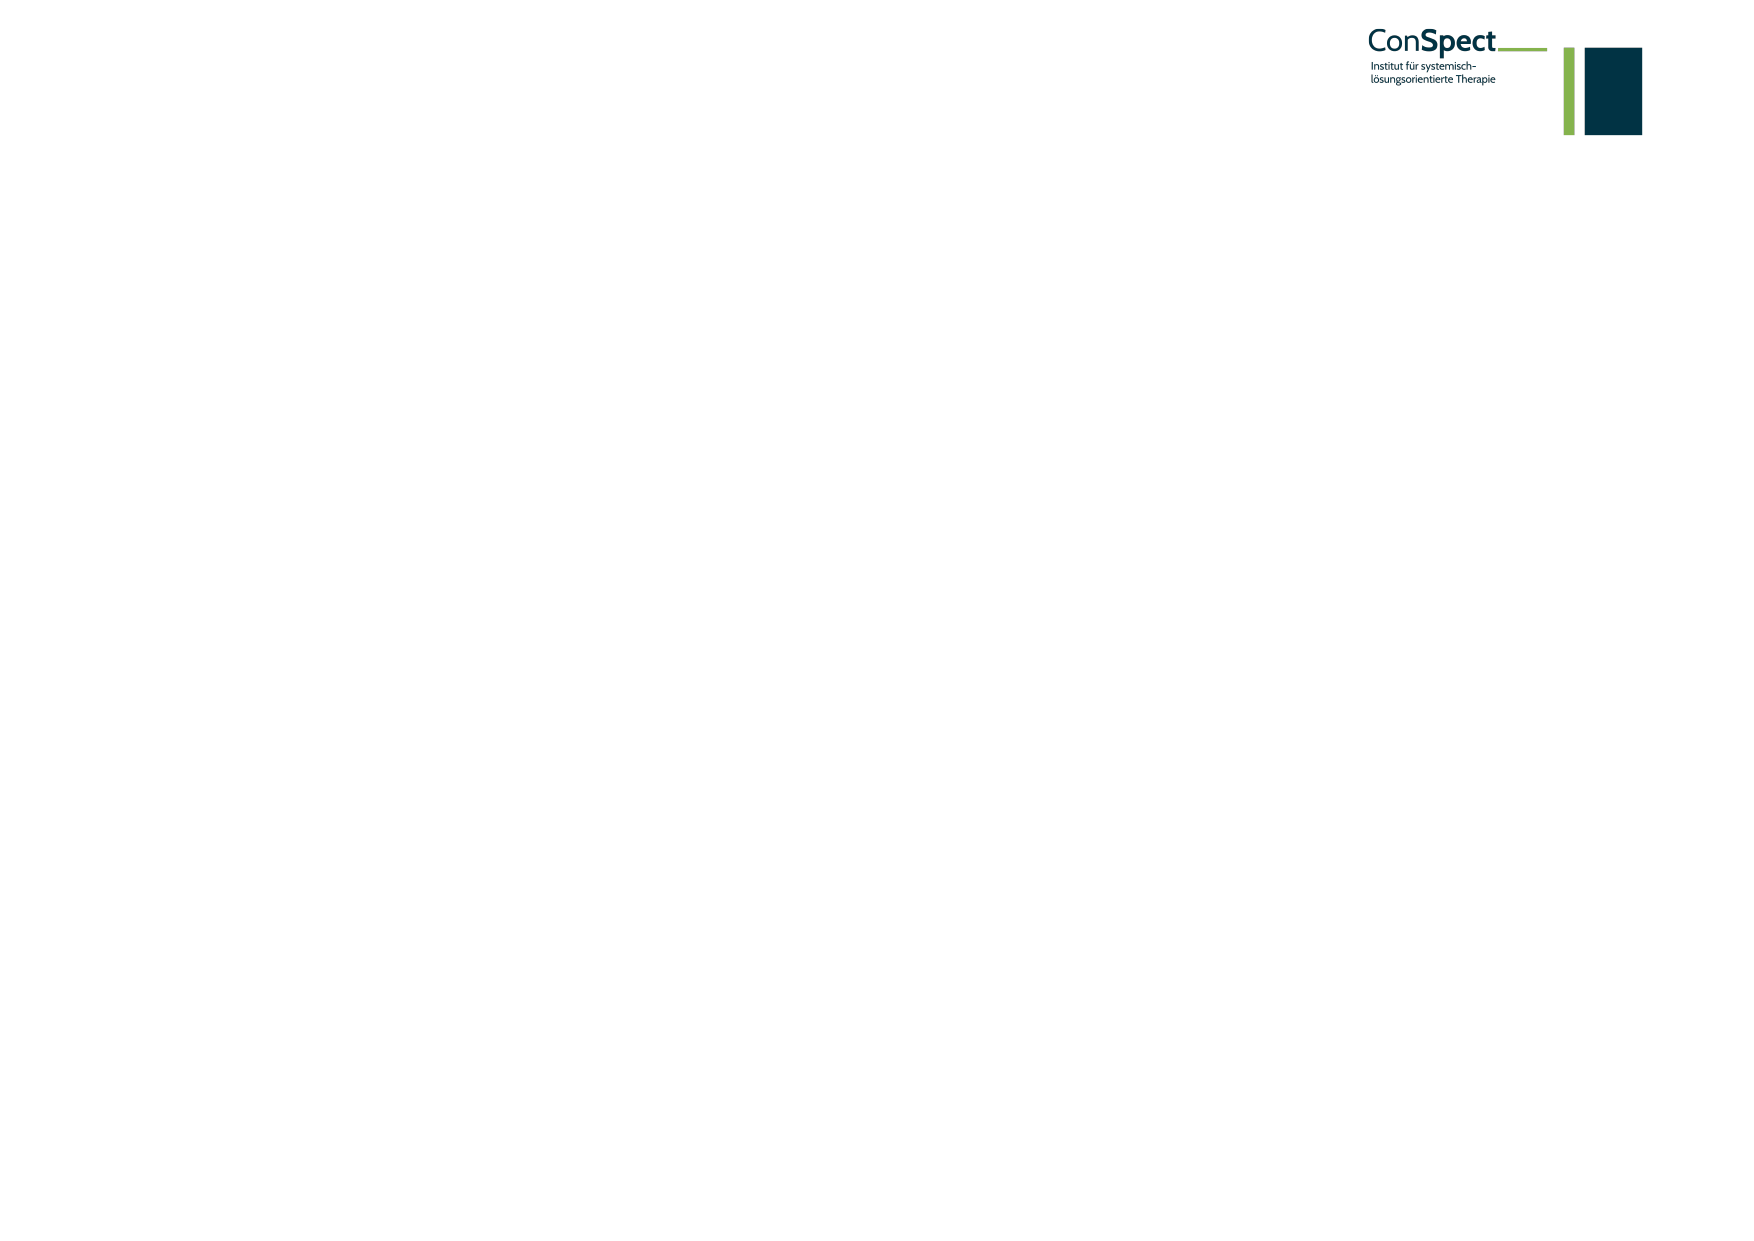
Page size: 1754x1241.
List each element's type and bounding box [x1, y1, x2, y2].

picture [1342, 2, 1669, 162]
